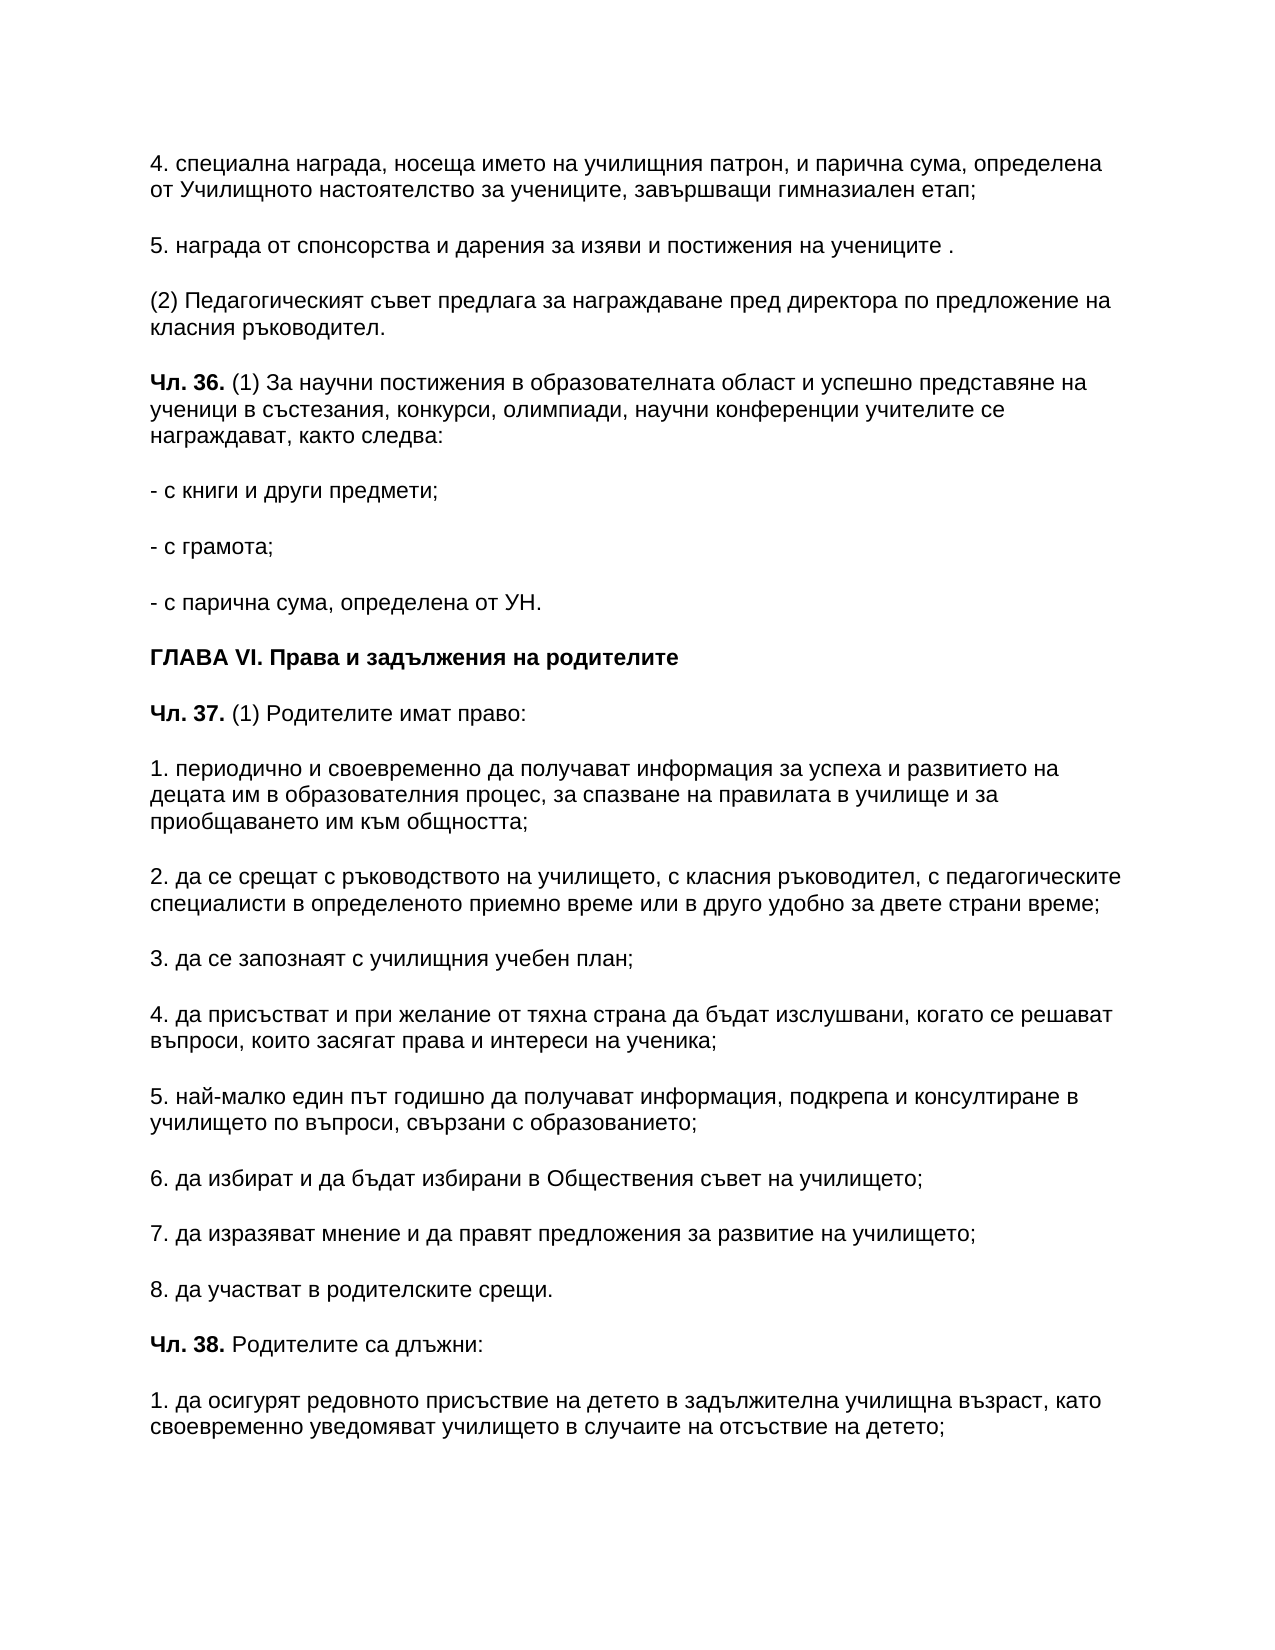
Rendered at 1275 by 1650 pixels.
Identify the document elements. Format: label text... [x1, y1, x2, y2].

text 8. да участват в родителските срещи. [150, 1276, 1125, 1302]
text - с книги и други предмети; [150, 477, 1125, 504]
text ГЛАВА VІ. Права и задължения на родителите [150, 644, 1125, 670]
text 2. да се срещат с ръководството на училището, с класния ръководител, с педагогическите специалисти в определеното приемно време или в друго удобно за двете страни време; [150, 863, 1125, 916]
text 5. най-малко един път годишно да получават информация, подкрепа и консултиране в училището по въпроси, свързани с образованието; [150, 1083, 1125, 1135]
text (2) Педагогическият съвет предлага за награждаване пред директора по предложение на класния ръководител. [150, 287, 1125, 340]
text 4. да присъстват и при желание от тяхна страна да бъдат изслушвани, когато се решават въпроси, които засягат права и интереси на ученика; [150, 1001, 1125, 1053]
text 1. да осигурят редовното присъствие на детето в задължителна училищна възраст, като своевременно уведомяват училището в случаите на отсъствие на детето; [150, 1387, 1125, 1439]
text 5. награда от спонсорства и дарения за изяви и постижения на учениците . [150, 232, 1125, 258]
text - с парична сума, определена от УН. [150, 588, 1125, 615]
text 3. да се запознаят с училищния учебен план; [150, 945, 1125, 972]
text Чл. 36. (1) За научни постижения в образователната област и успешно представяне на ученици в състезания, конкурси, олимпиади, научни конференции учителите се награждават, както следва: [150, 369, 1125, 448]
text 6. да избират и да бъдат избирани в Обществения съвет на училището; [150, 1164, 1125, 1191]
text Чл. 37. (1) Родителите имат право: [150, 699, 1125, 726]
text 4. специална награда, носеща името на училищния патрон, и парична сума, определена от Училищното настоятелство за учениците, завършващи гимназиален етап; [150, 150, 1125, 203]
text - с грамота; [150, 533, 1125, 559]
text 1. периодично и своевременно да получават информация за успеха и развитието на децата им в образователния процес, за спазване на правилата в училище и за приобщаването им към общността; [150, 755, 1125, 834]
text Чл. 38. Родителите са длъжни: [150, 1331, 1125, 1357]
text 7. да изразяват мнение и да правят предложения за развитие на училището; [150, 1220, 1125, 1246]
